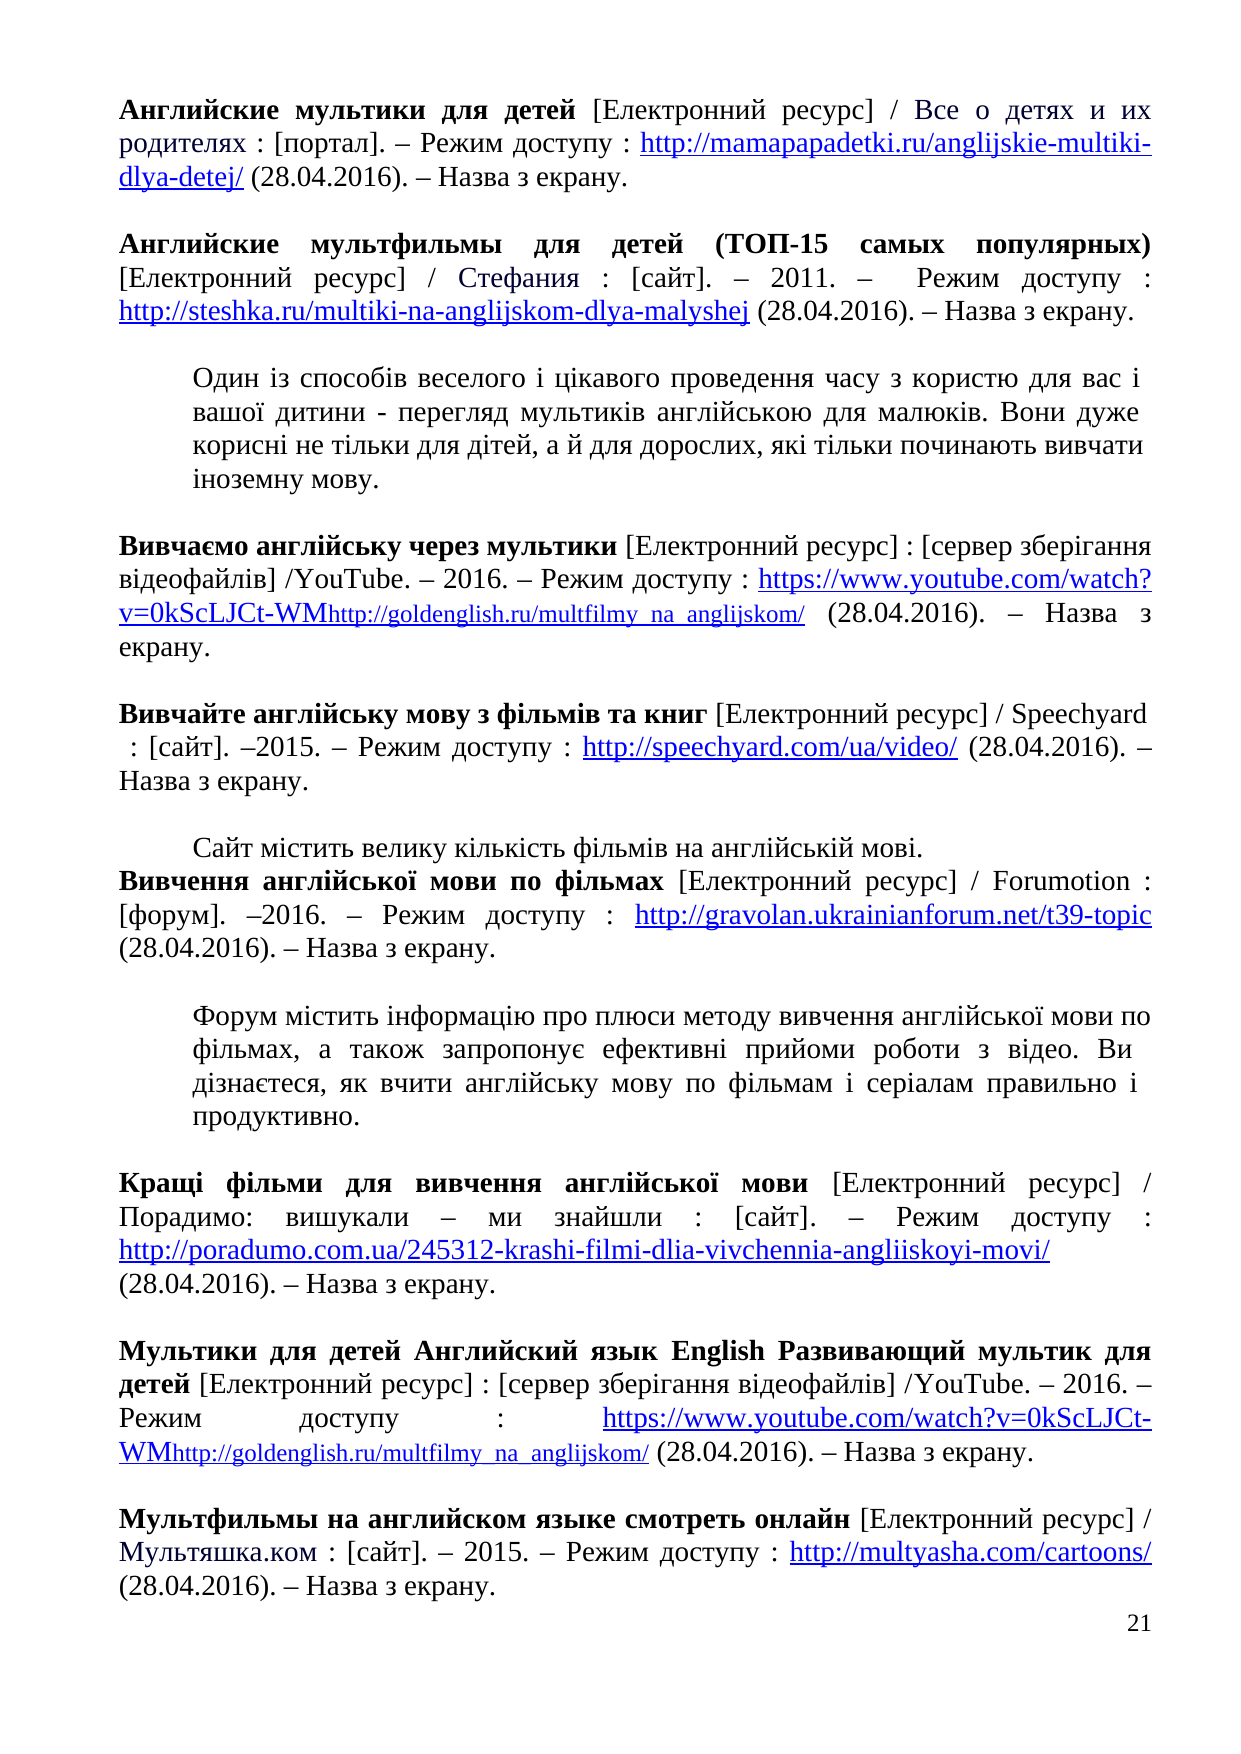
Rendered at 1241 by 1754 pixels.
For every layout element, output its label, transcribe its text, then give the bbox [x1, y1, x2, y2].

text Форум містить інформацію про плюси методу вивчення англійської мови по фільмах, а також запропонує ефективні прийоми роботи з відео. Ви дізнаєтеся, як вчити англійську мову по фільмам і серіалам правильно і продуктивно. [118, 998, 1152, 1132]
text Мультфильмы на английском языке смотреть онлайн [Електронний ресурс] / Мультяшка.ком : [сайт]. – 2015. – Режим доступу : http://multyasha.com/cartoons/ (28.04.2016). – Назва з екрану. [118, 1501, 1152, 1601]
text Сайт містить велику кількість фільмів на англійській мові. [118, 830, 1152, 863]
text Один із способів веселого і цікавого проведення часу з користю для вас і вашої дитини - перегляд мультиків англійською для малюків. Вони дуже корисні не тільки для дітей, а й для дорослих, які тільки починають вивчати іноземну мову. [118, 360, 1152, 494]
text Английские мультфильмы для детей (ТОП-15 самых популярных) [Електронний ресурс] / Стефания : [сайт]. – 2011. – Режим доступу : http://steshka.ru/multiki-na-anglijskom-dlya-malyshej (28.04.2016). – Назва з екрану. [118, 226, 1152, 327]
text Мультики для детей Английский язык English Развивающий мультик для детей [Електронний ресурс] : [сервер зберігання відеофайлів] /YouTube. – 2016. – Режим доступу : https://www.youtube.com/watch?v=0kScLJCt-WMhttp://goldenglish.ru/multfilmy_na_anglijskom/ (28.04.2016). – Назва з екрану. [118, 1333, 1152, 1467]
text Английские мультики для детей [Електронний ресурс] / Все о детях и их родителях : [портал]. – Режим доступу : http://mamapapadetki.ru/anglijskie-multiki-dlya-detej/ (28.04.2016). – Назва з екрану. [118, 92, 1152, 193]
text Вивчайте англійську мову з фільмів та книг [Електронний ресурс] / Speechyard [118, 696, 1152, 729]
text : [сайт]. –2015. – Режим доступу : http://speechyard.com/ua/video/ (28.04.2016). – Назва з екрану. [118, 729, 1152, 796]
text Вивчення англійської мови по фільмах [Електронний ресурс] / Forumotion : [форум]. –2016. – Режим доступу : http://gravolan.ukrainianforum.net/t39-topic (28.04.2016). – Назва з екрану. [118, 863, 1152, 964]
text Вивчаємо англійську через мультики [Електронний ресурс] : [сервер зберігання відеофайлів] /YouTube. – 2016. – Режим доступу : https://www.youtube.com/watch?v=0kScLJCt-WMhttp://goldenglish.ru/multfilmy_na_anglijskom/ (28.04.2016). – Назва з екрану. [118, 528, 1152, 662]
text Кращі фільми для вивчення англійської мови [Електронний ресурс] / Порадимо: вишукали – ми знайшли : [сайт]. – Режим доступу : http://poradumo.com.ua/245312-krashi-filmi-dlia-vivchennia-angliiskoyi-movi/ (28.04.2016). – Назва з екрану. [118, 1165, 1152, 1299]
